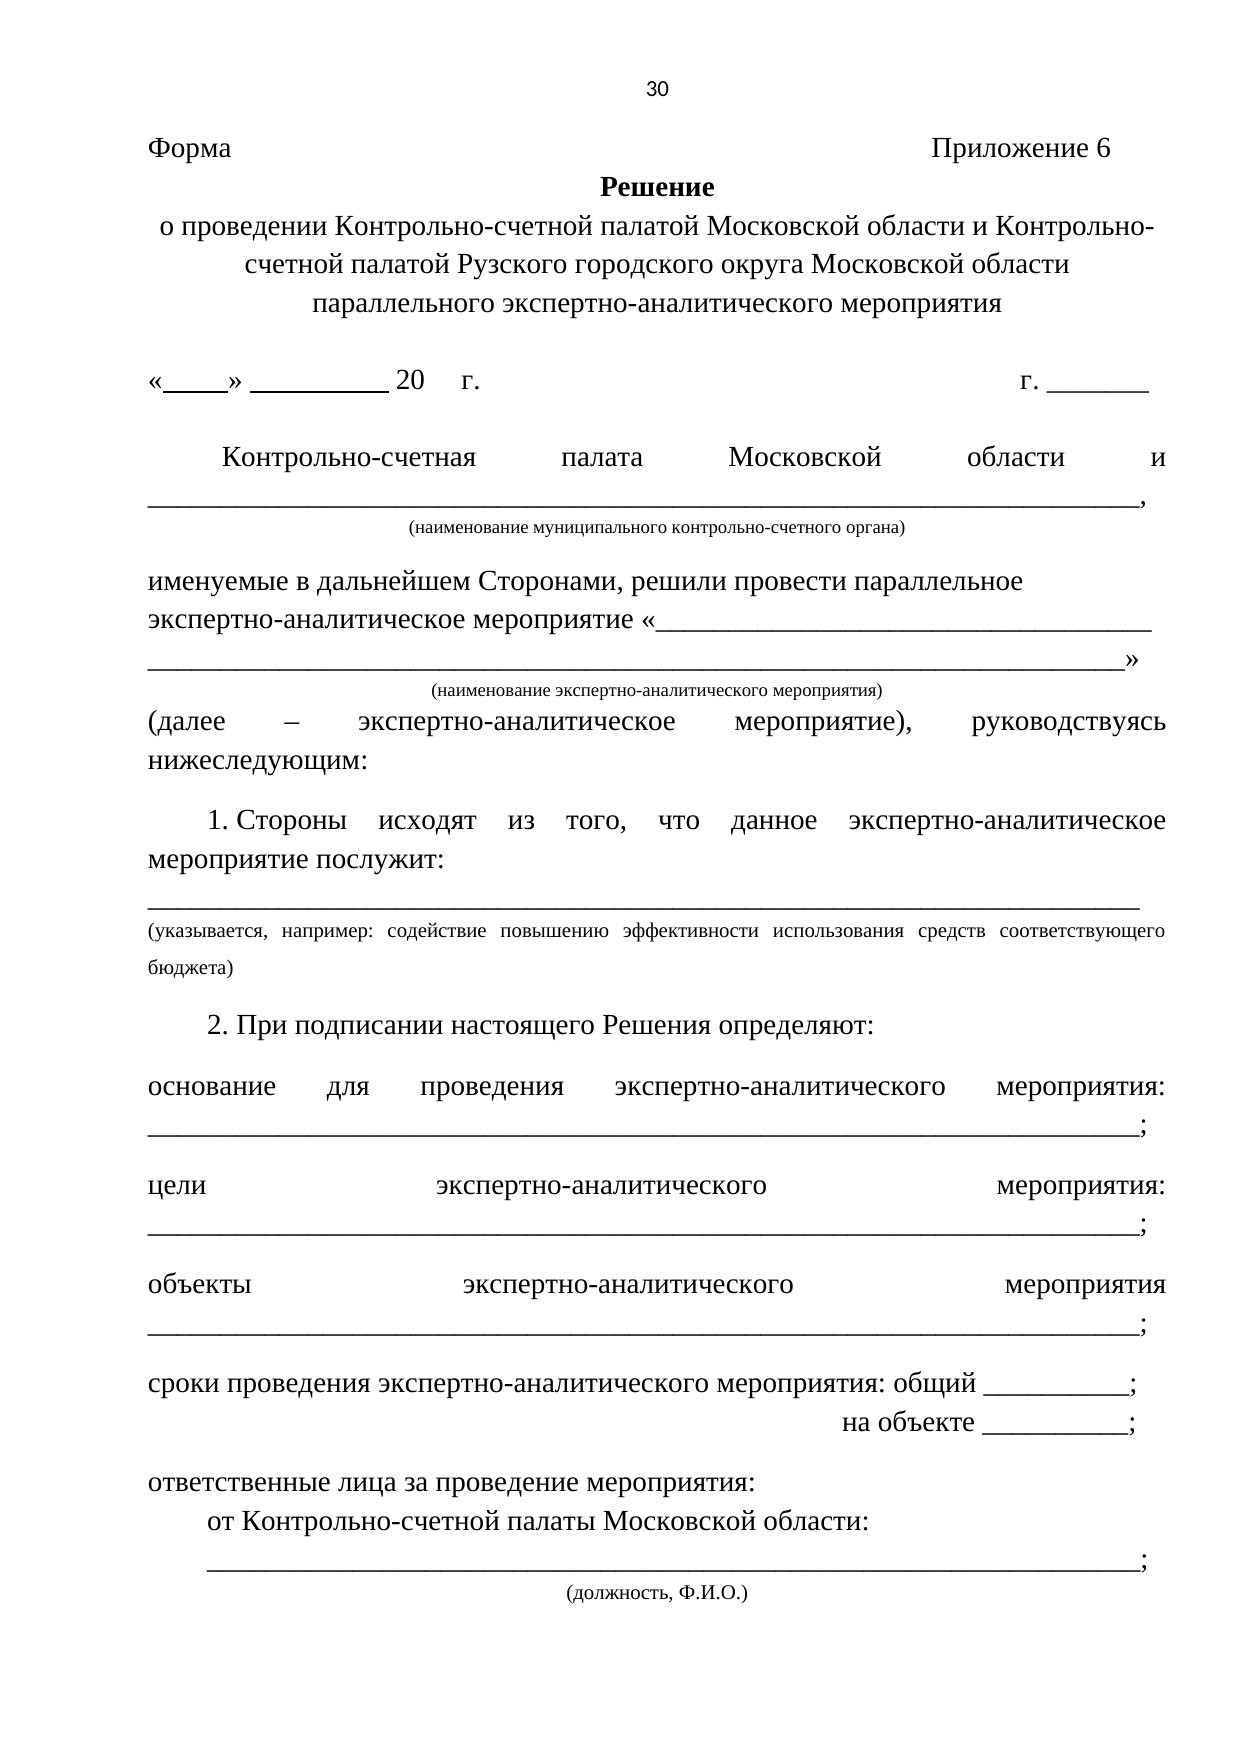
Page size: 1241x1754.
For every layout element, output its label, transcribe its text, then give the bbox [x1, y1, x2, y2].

text объекты экспертно-аналитического мероприятия ____________________________________________________________________; [148, 1266, 1167, 1338]
text основание для проведения экспертно-аналитического мероприятия: ____________________________________________________________________; [148, 1068, 1167, 1140]
text (указывается, например: содействие повышению эффективности использования средств соответствующего бюджета) [148, 918, 1167, 981]
text экспертно-аналитическое мероприятие «__________________________________ [148, 601, 1167, 635]
text Форма Приложение 6 [148, 131, 1167, 164]
text Контрольно-счетная палата Московской области и ____________________________________________________________________, [148, 439, 1167, 511]
text о проведении Контрольно-счетной палатой Московской области и Контрольно-счетной палатой Рузского городского округа Московской области [148, 208, 1167, 280]
text (наименование экспертно-аналитического мероприятия) [148, 678, 1167, 700]
text ответственные лица за проведение мероприятия: [148, 1464, 1167, 1498]
text ________________________________________________________________; [148, 1541, 1167, 1575]
text (должность, Ф.И.О.) [148, 1580, 1167, 1604]
text (наименование муниципального контрольно-счетного органа) [148, 516, 1167, 538]
text от Контрольно-счетной палаты Московской области: [148, 1503, 1167, 1536]
text цели экспертно-аналитического мероприятия: ____________________________________________________________________; [148, 1167, 1167, 1239]
text « » 20 г. г. _______ [148, 362, 1167, 395]
text (далее – экспертно-аналитическое мероприятие), руководствуясь нижеследующим: [148, 703, 1167, 775]
text 2. При подписании настоящего Решения определяют: [148, 1007, 1167, 1041]
text на объекте __________; [148, 1404, 1167, 1437]
text ___________________________________________________________________» [148, 640, 1167, 673]
text именуемые в дальнейшем Сторонами, решили провести параллельное [148, 563, 1167, 596]
text сроки проведения экспертно-аналитического мероприятия: общий __________; [148, 1365, 1167, 1399]
text параллельного экспертно-аналитического мероприятия [148, 285, 1167, 318]
text Решение [148, 169, 1167, 203]
text 1. Стороны исходят из того, что данное экспертно-аналитическое мероприятие послужит: [148, 802, 1167, 874]
text ____________________________________________________________________ [148, 879, 1167, 913]
